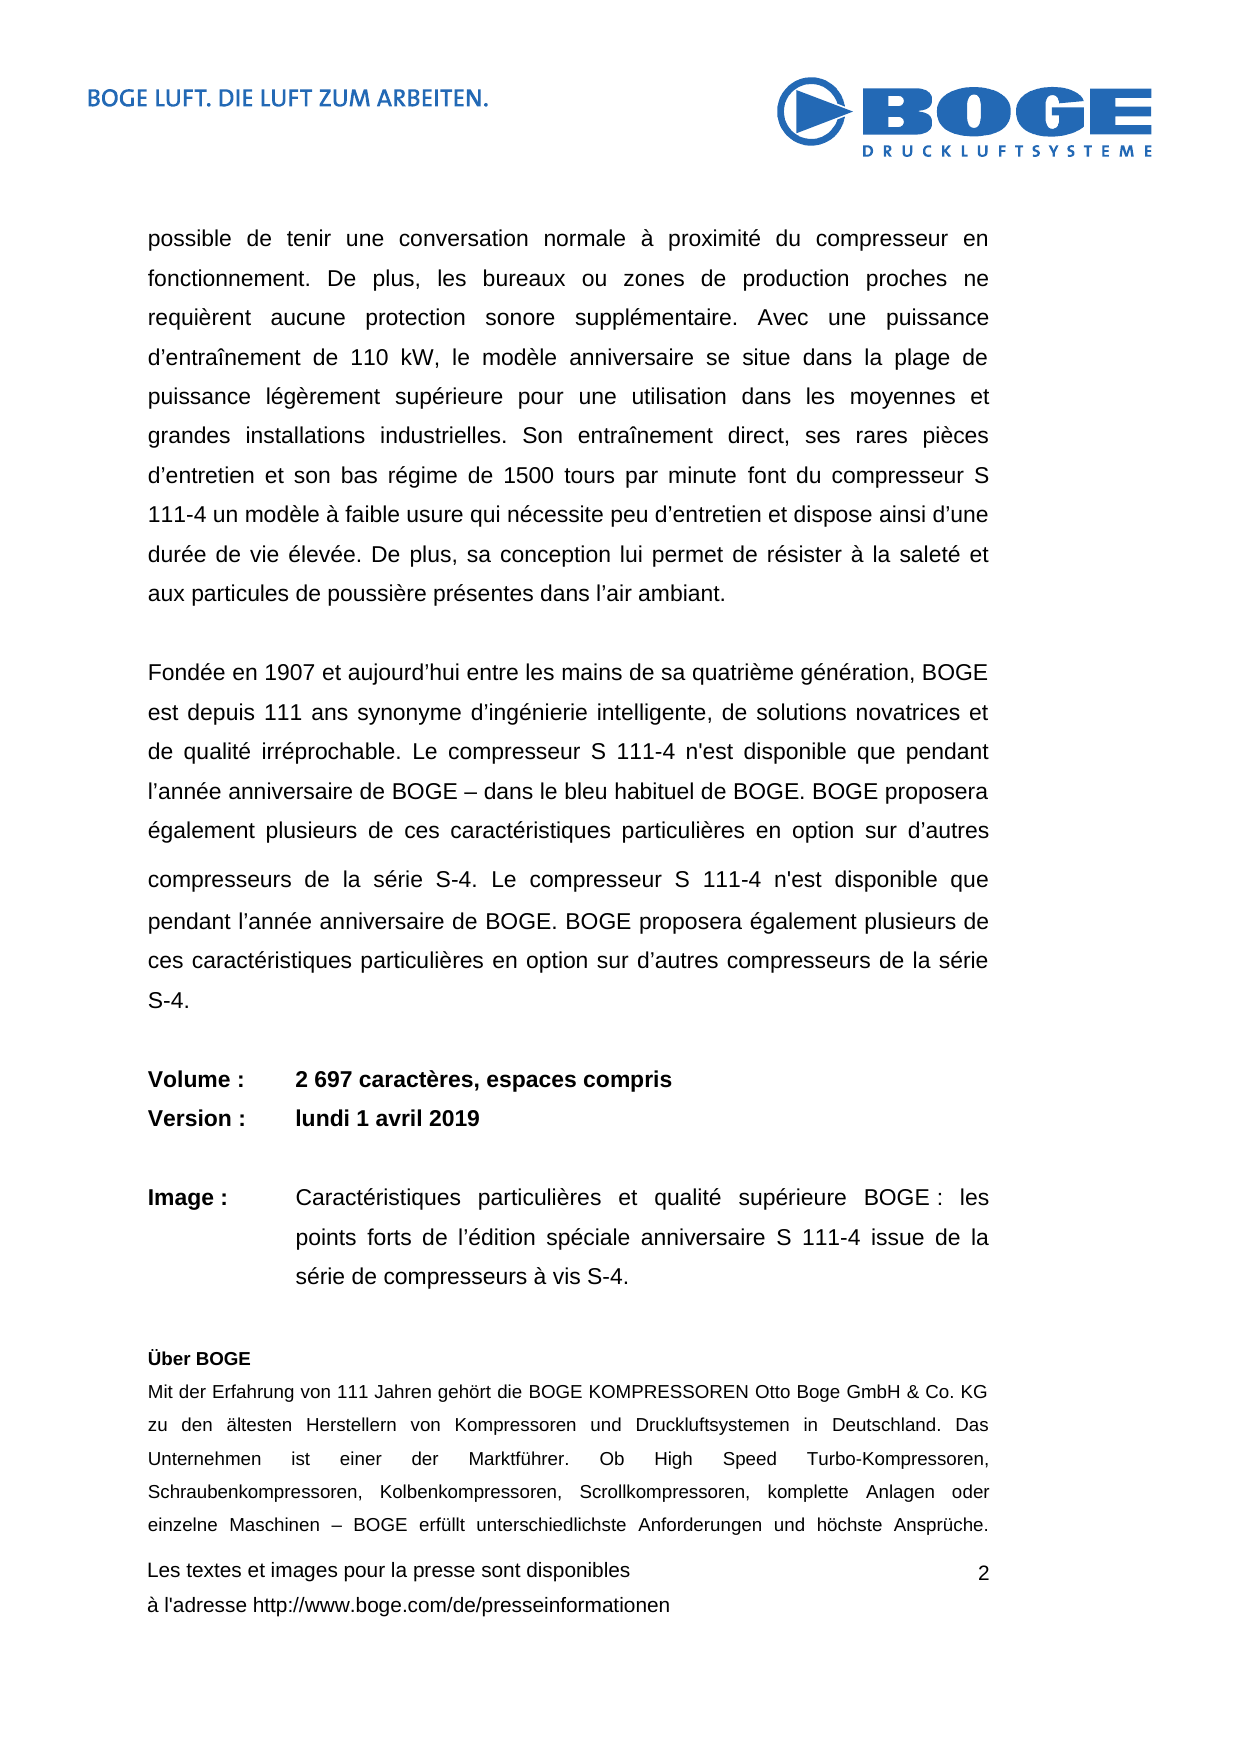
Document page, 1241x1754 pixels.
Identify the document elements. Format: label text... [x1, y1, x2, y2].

text Über BOGE [148, 1336, 989, 1369]
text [148, 1369, 989, 1536]
text Fondée en 1907 et aujourd’hui entre les mains de sa quatrième génération, BOGE est depuis 111 ans synonyme d’ingénierie intelligente, de solutions novatrices et de qualité irréprochable. Le compresseur S 111-4 n'est disponible que pendant l’année anniversaire de BOGE – dans le bleu habituel de BOGE. BOGE proposera également plusieurs de ces caractéristiques particulières en option sur d’autres compresseurs de la série S-4. Le compresseur S 111-4 n'est disponible que pendant l’année anniversaire de BOGE. BOGE proposera également plusieurs de ces caractéristiques particulières en option sur d’autres compresseurs de la série S-4. [148, 659, 989, 1013]
text Volume : 2 697 caractères, espaces compris [148, 1066, 989, 1092]
text Version : lundi 1 avril 2019 [148, 1105, 989, 1131]
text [148, 225, 989, 607]
text Image : Caractéristiques particulières et qualité supérieure BOGE : les points forts de l’édition spéciale anniversaire S 111-4 issue de la série de compresseurs à vis S-4. [148, 1184, 989, 1289]
